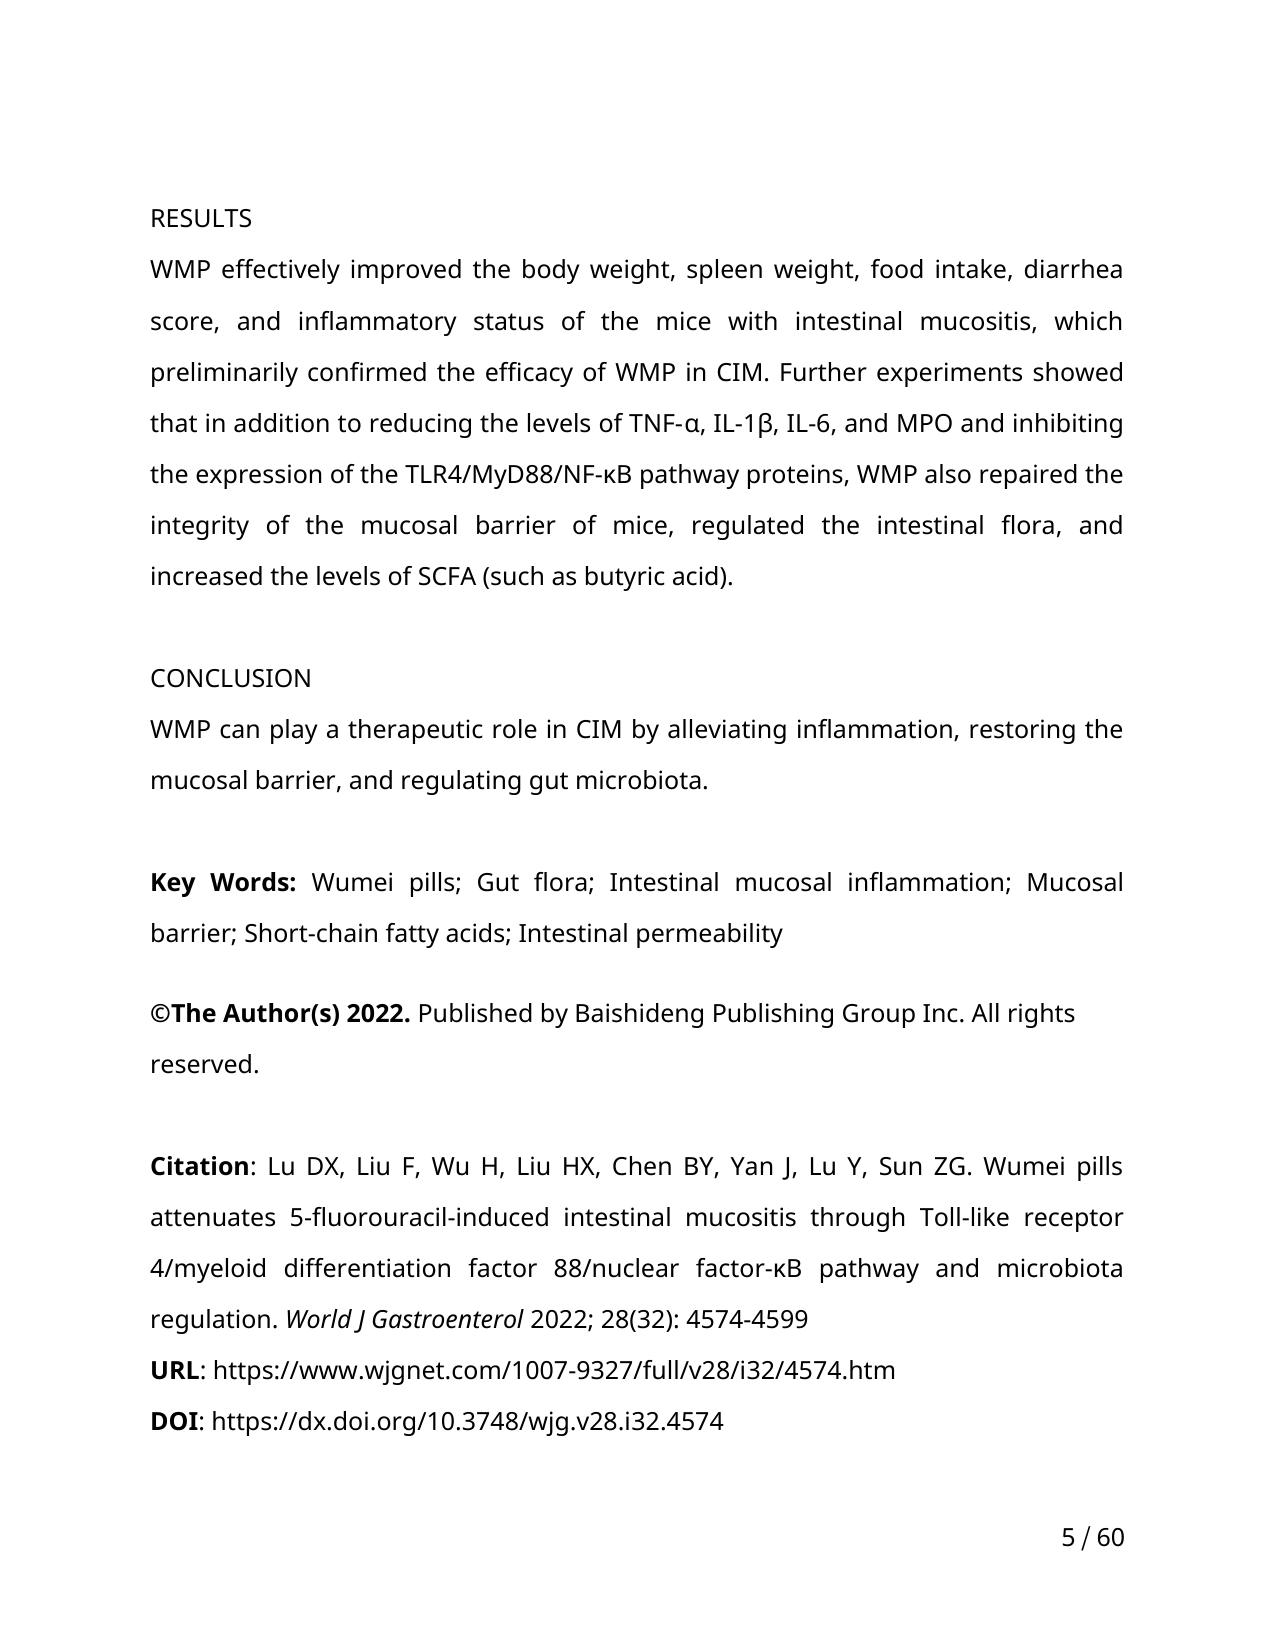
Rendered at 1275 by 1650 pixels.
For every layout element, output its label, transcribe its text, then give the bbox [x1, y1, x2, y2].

text URL: https://www.wjgnet.com/1007-9327/full/v28/i32/4574.htm [150, 1353, 1125, 1387]
text RESULTS [150, 201, 1125, 235]
text WMP can play a therapeutic role in CIM by alleviating inflammation, restoring the mucosal barrier, and regulating gut microbiota. [150, 711, 1125, 797]
text Citation: Lu DX, Liu F, Wu H, Liu HX, Chen BY, Yan J, Lu Y, Sun ZG. Wumei pills attenuates 5-fluorouracil-induced intestinal mucositis through Toll-like receptor 4/myeloid differentiation factor 88/nuclear factor-κB pathway and microbiota regulation. World J Gastroenterol 2022; 28(32): 4574-4599 [150, 1148, 1125, 1336]
text ©The Author(s) 2022. Published by Baishideng Publishing Group Inc. All rights reserved. [150, 995, 1125, 1081]
text CONCLUSION [150, 660, 1125, 694]
text WMP effectively improved the body weight, spleen weight, food intake, diarrhea score, and inflammatory status of the mice with intestinal mucositis, which preliminarily confirmed the efficacy of WMP in CIM. Further experiments showed that in addition to reducing the levels of TNF-α, IL-1β, IL-6, and MPO and inhibiting the expression of the TLR4/MyD88/NF-κB pathway proteins, WMP also repaired the integrity of the mucosal barrier of mice, regulated the intestinal flora, and increased the levels of SCFA (such as butyric acid). [150, 252, 1125, 592]
text Key Words: Wumei pills; Gut flora; Intestinal mucosal inflammation; Mucosal barrier; Short-chain fatty acids; Intestinal permeability [150, 864, 1125, 950]
text DOI: https://dx.doi.org/10.3748/wjg.v28.i32.4574 [150, 1404, 1125, 1438]
